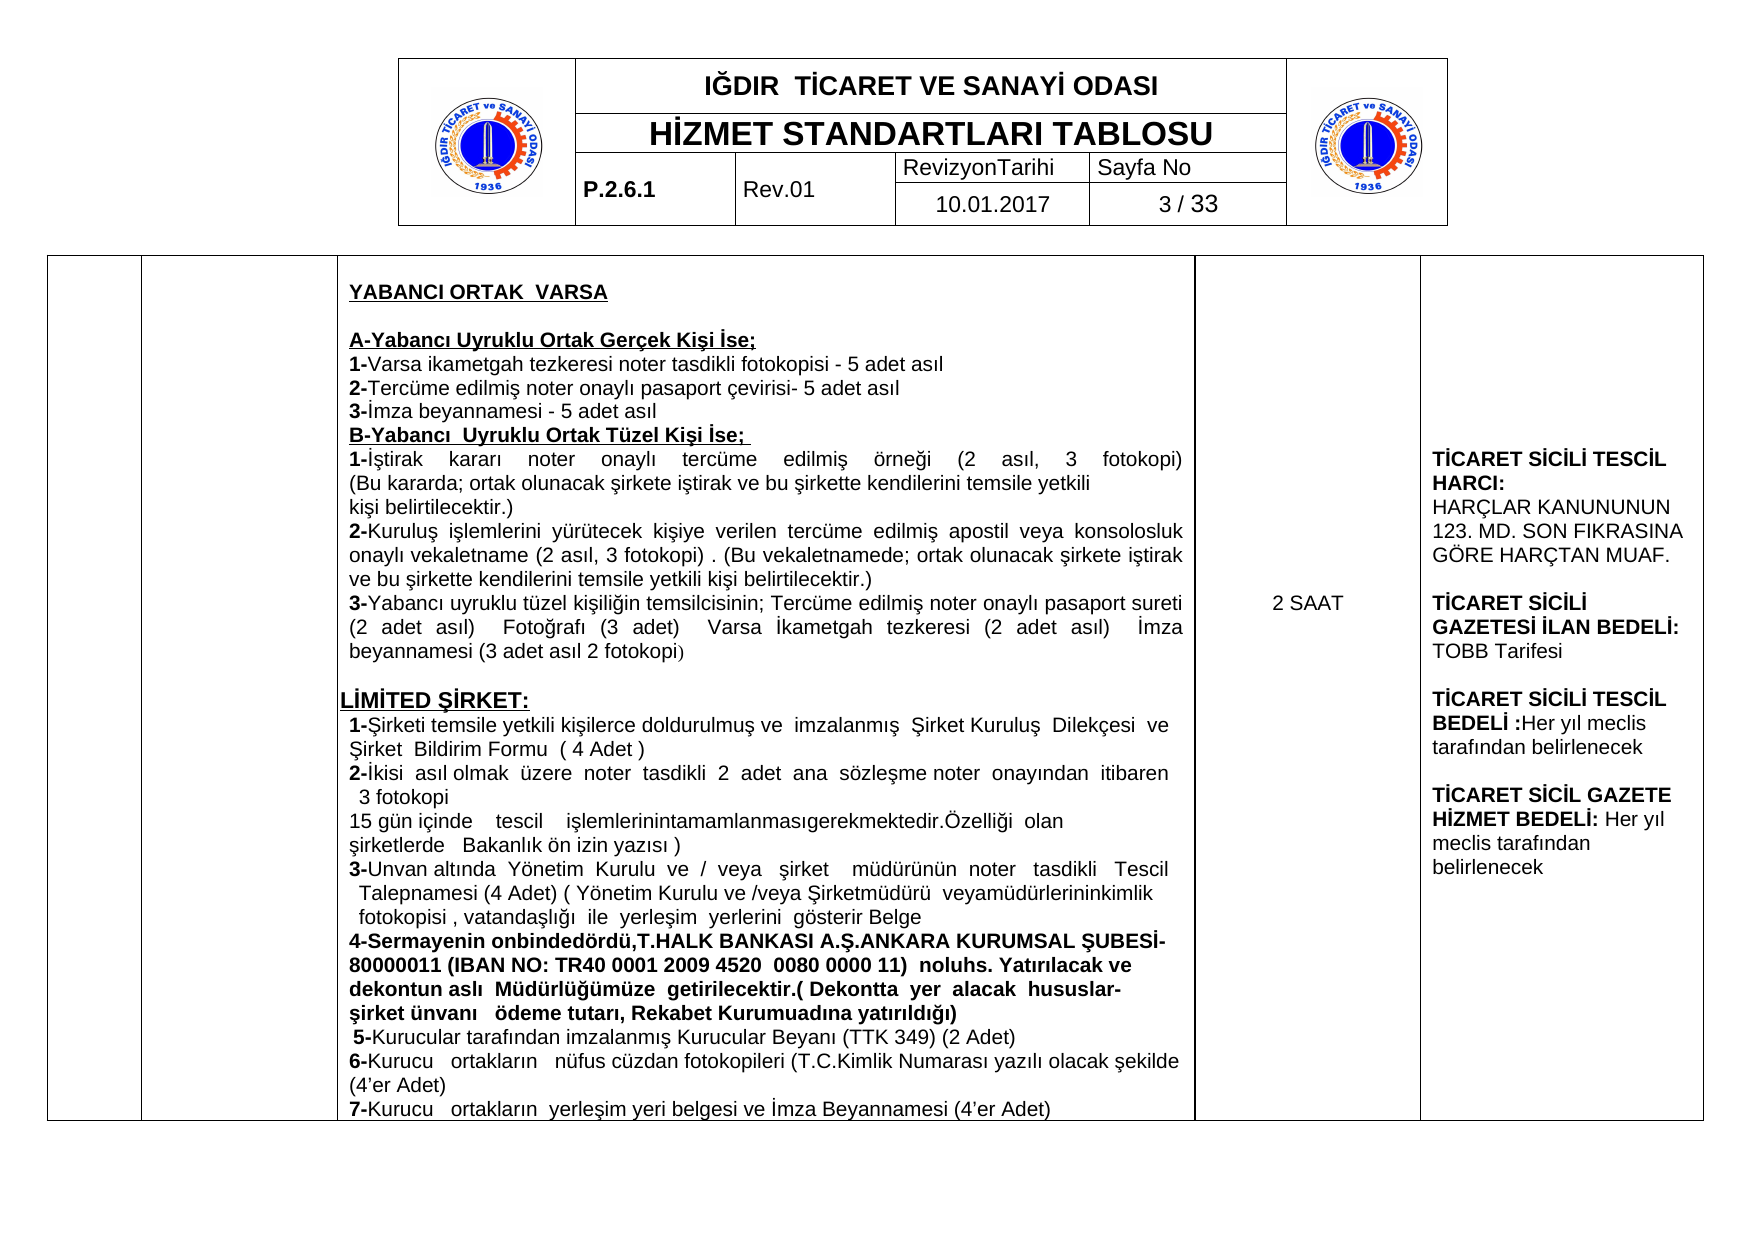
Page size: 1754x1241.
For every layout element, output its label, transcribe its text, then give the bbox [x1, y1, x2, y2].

picture [1311, 87, 1423, 197]
picture [431, 87, 544, 197]
